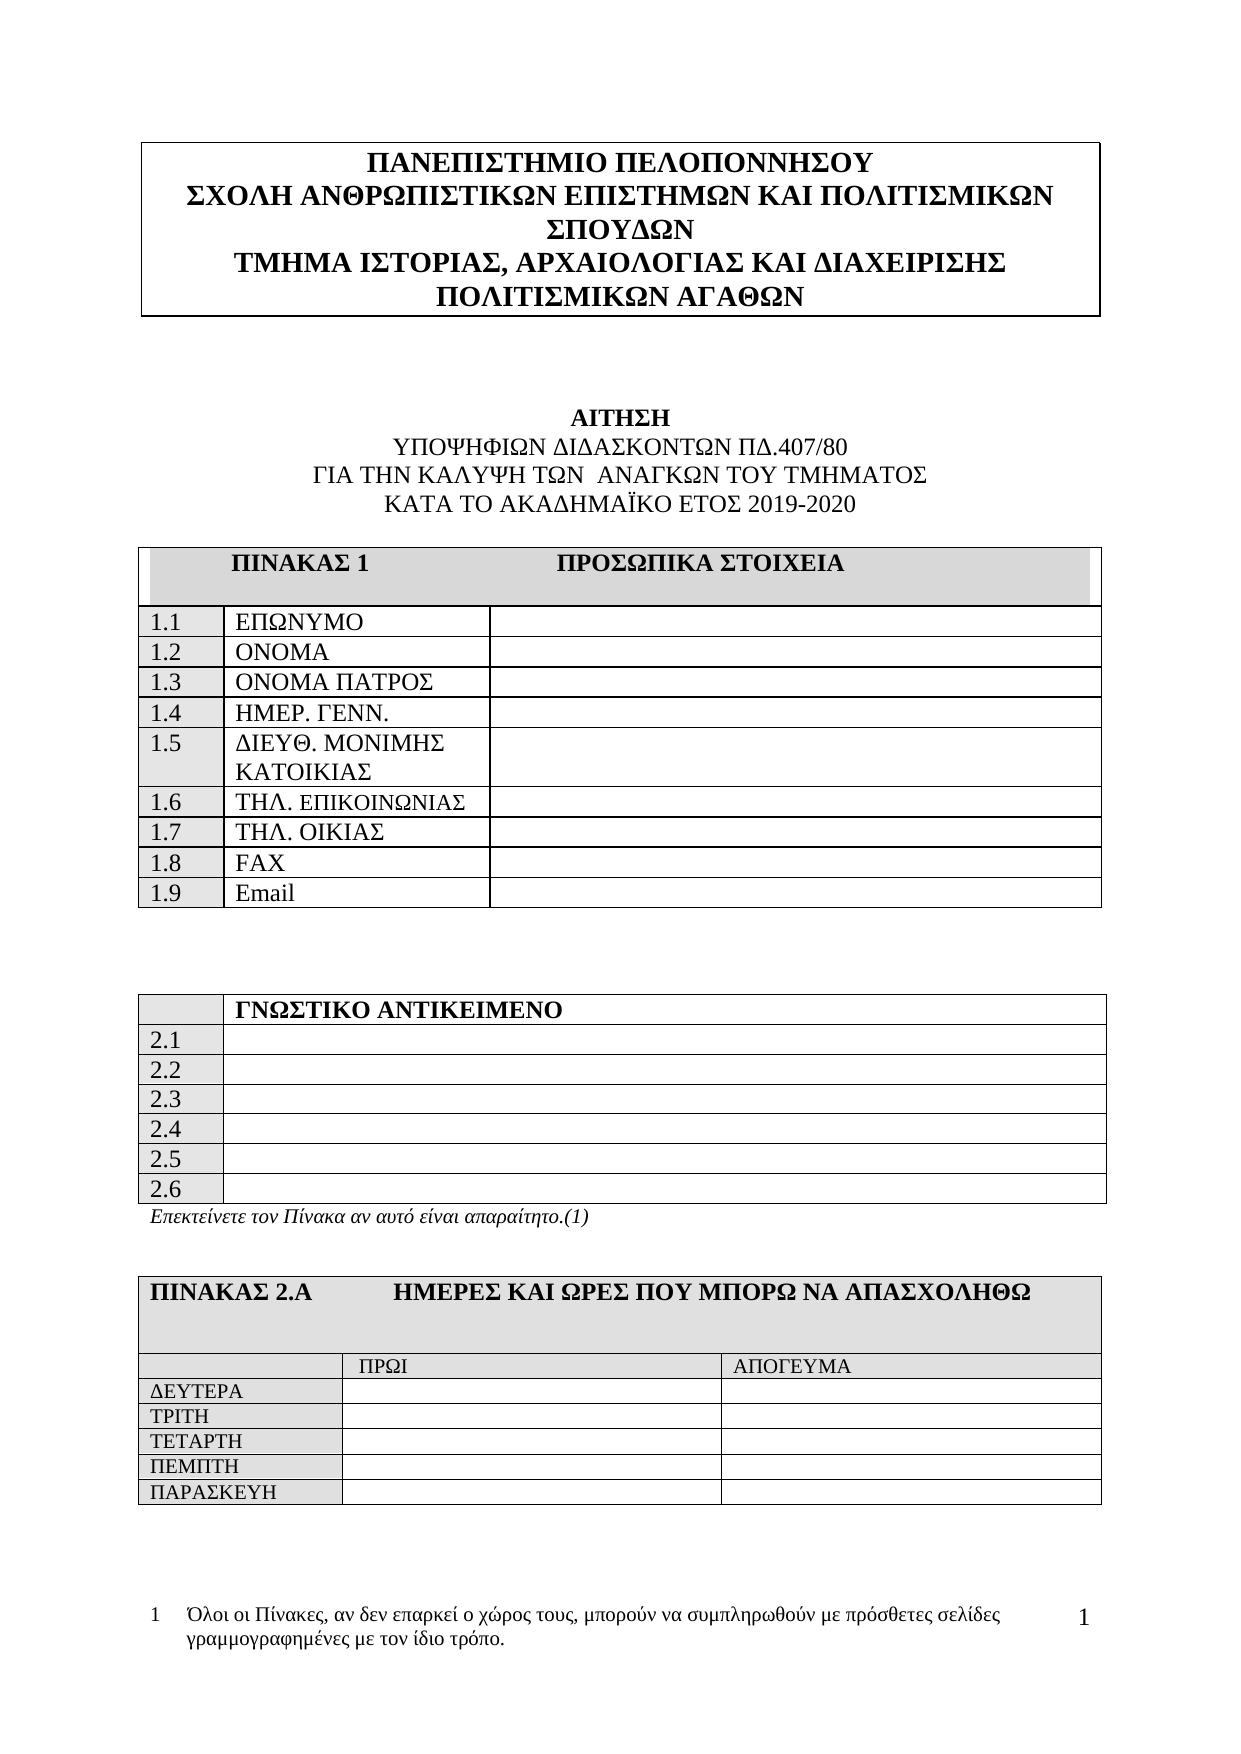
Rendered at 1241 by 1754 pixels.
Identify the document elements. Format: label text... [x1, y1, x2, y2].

table_cell ΠΑΡΑΣΚΕΥΗ [139, 1480, 342, 1504]
text ΥΠΟΨΗΦΙΩΝ ΔΙΔΑΣΚΟΝΤΩΝ ΠΔ.407/80 [150, 432, 1090, 461]
table_header ΠΙΝΑΚΑΣ 2.Α ΗΜΕΡΕΣ ΚΑΙ ΩΡΕΣ ΠΟΥ ΜΠΟΡΩ ΝΑ ΑΠΑΣΧΟΛΗΘΩ [139, 1277, 1101, 1353]
table_cell [491, 637, 1101, 666]
table_cell [722, 1429, 1101, 1453]
table_cell 1.3 [139, 668, 223, 696]
table_cell ΠΕΜΠΤΗ [139, 1455, 342, 1478]
table_cell 1.2 [139, 637, 223, 666]
table_cell ΕΠΩΝΥΜΟ [225, 607, 489, 636]
table_cell ΠΡΩΙ [343, 1354, 721, 1378]
table_cell [224, 1114, 1106, 1143]
table_cell 2.1 [139, 1025, 223, 1054]
table_cell ΟΝΟΜΑ [225, 637, 489, 666]
table_cell [491, 607, 1101, 636]
table_cell ΟΝΟΜΑ ΠΑΤΡΟΣ [225, 668, 489, 696]
table_cell [224, 1085, 1106, 1113]
text ΓΙΑ ΤΗΝ ΚΑΛΥΨΗ ΤΩΝ ΑΝΑΓΚΩΝ ΤΟΥ ΤΜΗΜΑΤΟΣ [150, 461, 1090, 489]
table_cell 1.4 [139, 698, 223, 727]
table_cell [224, 1055, 1106, 1083]
table_cell FAX [225, 848, 489, 877]
table_cell 2.5 [139, 1144, 223, 1173]
table_cell 1.9 [139, 878, 223, 907]
table_cell [224, 1174, 1106, 1203]
table_cell [491, 878, 1101, 907]
table_cell [224, 1144, 1106, 1173]
table_cell [491, 698, 1101, 727]
table_cell [491, 787, 1101, 816]
table_header [139, 995, 223, 1024]
table_cell [139, 1354, 342, 1378]
table_cell [491, 848, 1101, 877]
table_cell 1.7 [139, 818, 223, 846]
text ΤΜΗΜΑ ΙΣΤΟΡΙΑΣ, ΑΡΧΑΙΟΛΟΓΙΑΣ ΚΑΙ ΔΙΑΧΕΙΡΙΣΗΣ ΠΟΛΙΤΙΣΜΙΚΩΝ ΑΓΑΘΩΝ [142, 242, 1099, 315]
table_cell ΔΙΕΥΘ. ΜΟΝΙΜΗΣ ΚΑΤΟΙΚΙΑΣ [225, 728, 489, 786]
text ΑΙΤΗΣΗ [150, 403, 1090, 432]
table_cell Email [225, 878, 489, 907]
table_cell ΤΡΙΤΗ [139, 1404, 342, 1428]
table_cell 1.5 [139, 728, 223, 786]
table_cell ΤΗΛ. ΕΠΙΚΟΙΝΩΝΙΑΣ [225, 787, 489, 816]
table_cell [722, 1480, 1101, 1504]
table_cell [224, 1025, 1106, 1054]
table_cell 1.6 [139, 787, 223, 816]
table_cell [343, 1455, 721, 1478]
table_cell [722, 1404, 1101, 1428]
text ΠΑΝΕΠΙΣΤΗΜΙΟ ΠΕΛΟΠΟΝΝΗΣΟΥ [142, 143, 1099, 178]
table_cell 2.2 [139, 1055, 223, 1083]
table_cell ΤΕΤΑΡΤΗ [139, 1429, 342, 1453]
table_cell 2.3 [139, 1085, 223, 1113]
text ΚΑΤΑ ΤΟ ΑΚΑΔΗΜΑΪΚΟ ΕΤΟΣ 2019-2020 [150, 489, 1090, 518]
table_cell ΗΜΕΡ. ΓΕΝΝ. [225, 698, 489, 727]
table_cell [343, 1480, 721, 1504]
table_cell [722, 1455, 1101, 1478]
table_cell ΔΕΥΤΕΡΑ [139, 1379, 342, 1403]
table_cell ΤΗΛ. ΟΙΚΙΑΣ [225, 818, 489, 846]
table_cell [491, 818, 1101, 846]
table_cell 1.8 [139, 848, 223, 877]
table_cell [722, 1379, 1101, 1403]
table_cell 1.1 [139, 607, 223, 636]
text ΣΧΟΛΗ ΑΝΘΡΩΠΙΣΤΙΚΩΝ ΕΠΙΣΤΗΜΩΝ ΚΑΙ ΠΟΛΙΤΙΣΜΙΚΩΝ ΣΠΟΥΔΩΝ [150, 178, 1090, 242]
table_cell [343, 1429, 721, 1453]
table_cell [343, 1379, 721, 1403]
table_cell [491, 668, 1101, 696]
table_cell 2.6 [139, 1174, 223, 1203]
table_cell ΑΠΟΓΕΥΜΑ [722, 1354, 1101, 1378]
table_cell [491, 728, 1101, 786]
table_cell 2.4 [139, 1114, 223, 1143]
table_cell [343, 1404, 721, 1428]
table_header ΓΝΩΣΤΙΚΟ ΑΝΤΙΚΕΙΜΕΝΟ [224, 995, 1106, 1024]
text Επεκτείνετε τον Πίνακα αν αυτό είναι απαραίτητο.(1) [150, 1204, 1090, 1228]
